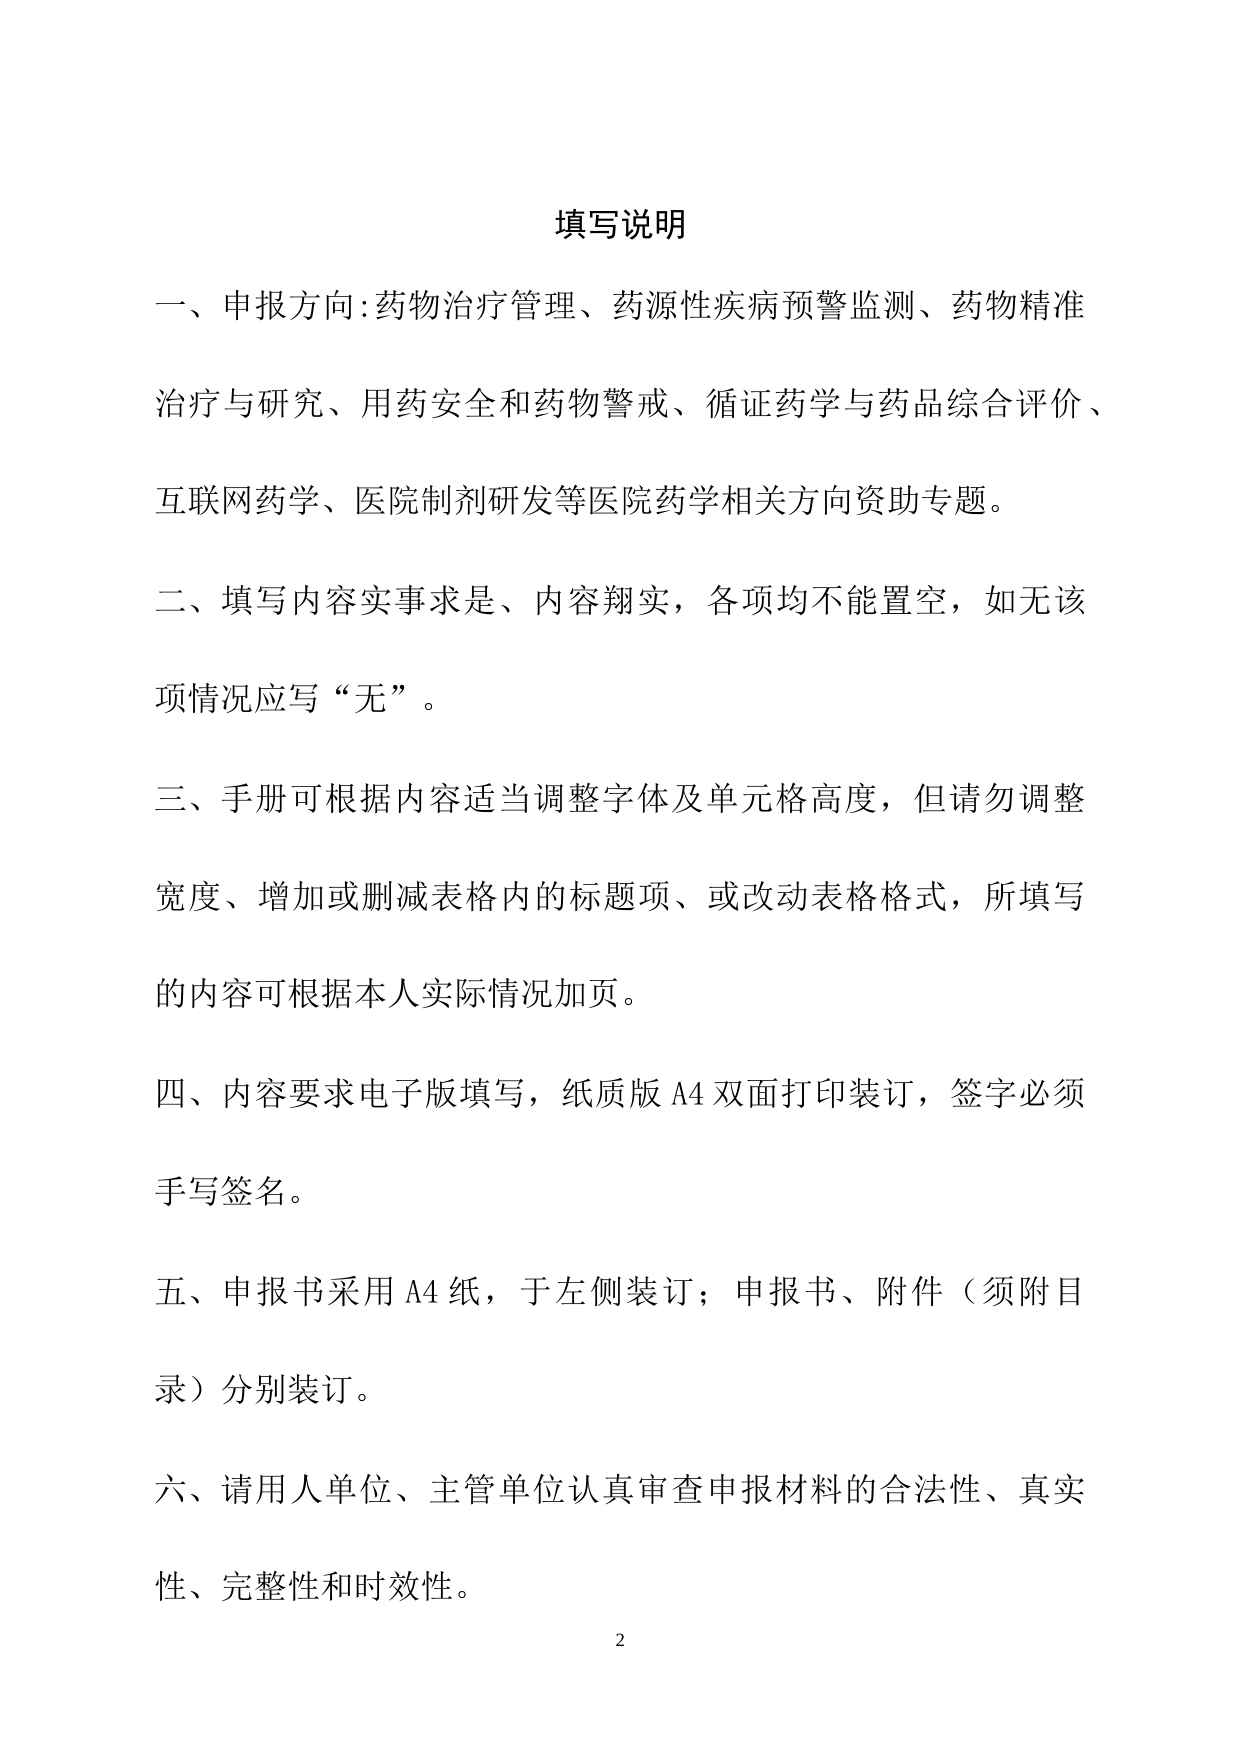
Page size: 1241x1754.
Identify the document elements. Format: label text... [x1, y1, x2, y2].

list 请用人单位、主管单位认真审查申报材料的合法性、真实性、完整性和时效性。 [153, 1454, 1087, 1617]
list 申报方向:药物治疗管理、药源性疾病预警监测、药物精准治疗与研究、用药安全和药物警戒、循证药学与药品综合评价、互联网药学、医院制剂研发等医院药学相关方向资助专题。 [153, 271, 1087, 531]
list 手册可根据内容适当调整字体及单元格高度，但请勿调整宽度、增加或删减表格内的标题项、或改动表格格式，所填写的内容可根据本人实际情况加页。 [153, 764, 1087, 1024]
list 申报书采用A4纸，于左侧装订；申报书、附件（须附目录）分别装订。 [153, 1257, 1087, 1419]
list 填写内容实事求是、内容翔实，各项均不能置空，如无该项情况应写“无”。 [153, 566, 1087, 728]
list 内容要求电子版填写，纸质版A4双面打印装订，签字必须手写签名。 [153, 1059, 1087, 1221]
text 填写说明 [153, 189, 1087, 254]
